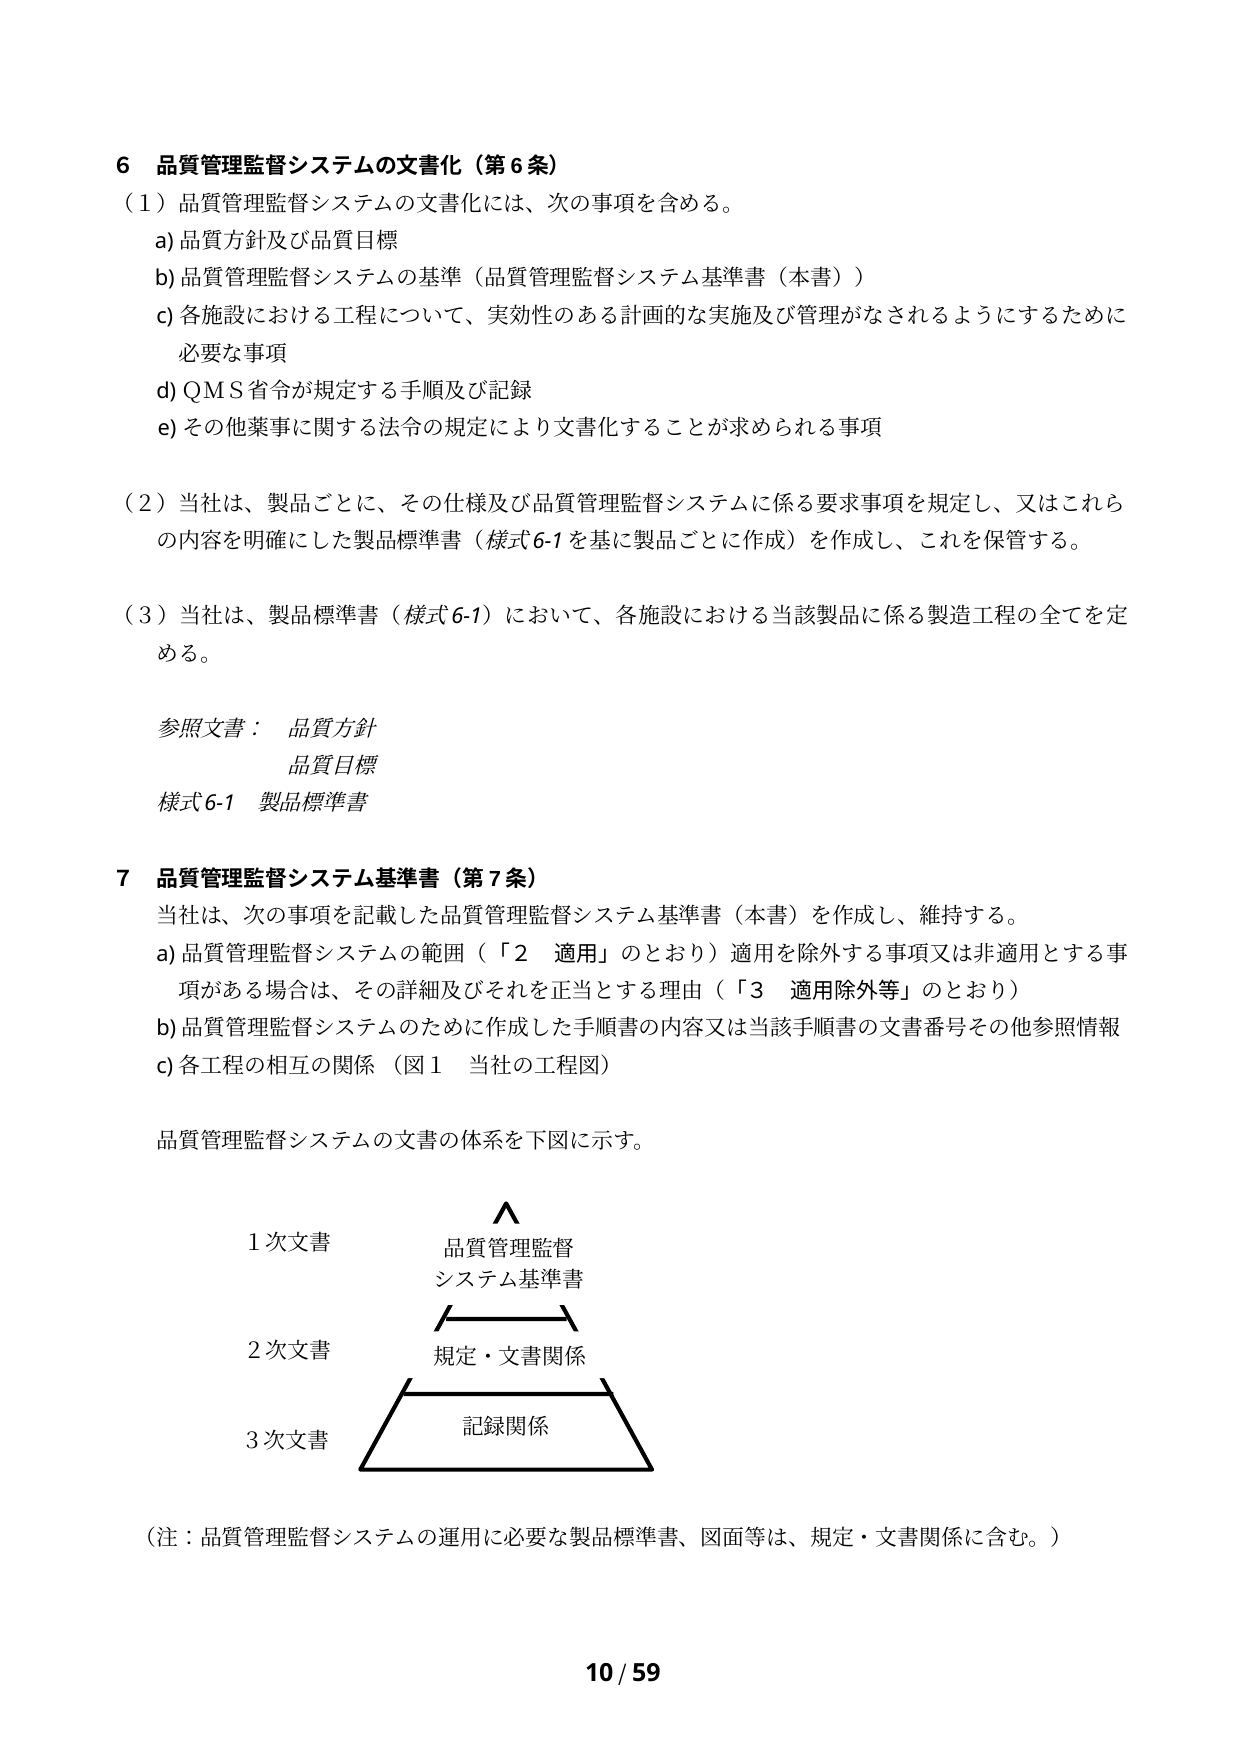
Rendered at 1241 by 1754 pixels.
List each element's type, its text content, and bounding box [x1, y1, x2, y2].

text 様式6-1 製品標準書 [112, 783, 1128, 820]
text （３）当社は、製品標準書（様式6-1）において、各施設における当該製品に係る製造工程の全てを定める。 [112, 595, 1128, 670]
text b) 品質管理監督システムの基準（品質管理監督システム基準書（本書）） [142, 258, 1128, 295]
subtitle ７ 品質管理監督システム基準書（第7条） [112, 858, 1128, 895]
text d) ＱＭＳ省令が規定する手順及び記録 [112, 370, 1128, 408]
text （１）品質管理監督システムの文書化には、次の事項を含める。 [112, 183, 1128, 220]
list b) 品質管理監督システムのために作成した手順書の内容又は当該手順書の文書番号その他参照情報 [112, 1008, 1128, 1045]
text 品質管理監督システムの文書の体系を下図に示す。 [112, 1120, 1128, 1158]
text a) 品質方針及び品質目標 [142, 220, 1128, 258]
text 当社は、次の事項を記載した品質管理監督システム基準書（本書）を作成し、維持する。 [134, 895, 1128, 933]
text 参照文書： 品質方針 [112, 708, 1128, 745]
list a) 品質管理監督システムの範囲（「２ 適用」のとおり）適用を除外する事項又は非適用とする事項がある場合は、その詳細及びそれを正当とする理由（「３ 適用除外等」のとおり） [156, 933, 1128, 1008]
text （２）当社は、製品ごとに、その仕様及び品質管理監督システムに係る要求事項を規定し、又はこれらの内容を明確にした製品標準書（様式6-1を基に製品ごとに作成）を作成し、これを保管する。 [112, 483, 1128, 558]
text （注：品質管理監督システムの運用に必要な製品標準書、図面等は、規定・文書関係に含む。） [112, 1517, 1128, 1554]
text c) 各施設における工程について、実効性のある計画的な実施及び管理がなされるようにするために必要な事項 [156, 295, 1128, 370]
list c) 各工程の相互の関係 （図１ 当社の工程図） [112, 1045, 1128, 1083]
text ６ 品質管理監督システムの文書化（第6条） [112, 145, 1128, 183]
text 品質目標 [112, 745, 1128, 783]
text e) その他薬事に関する法令の規定により文書化することが求められる事項 [112, 408, 1128, 445]
